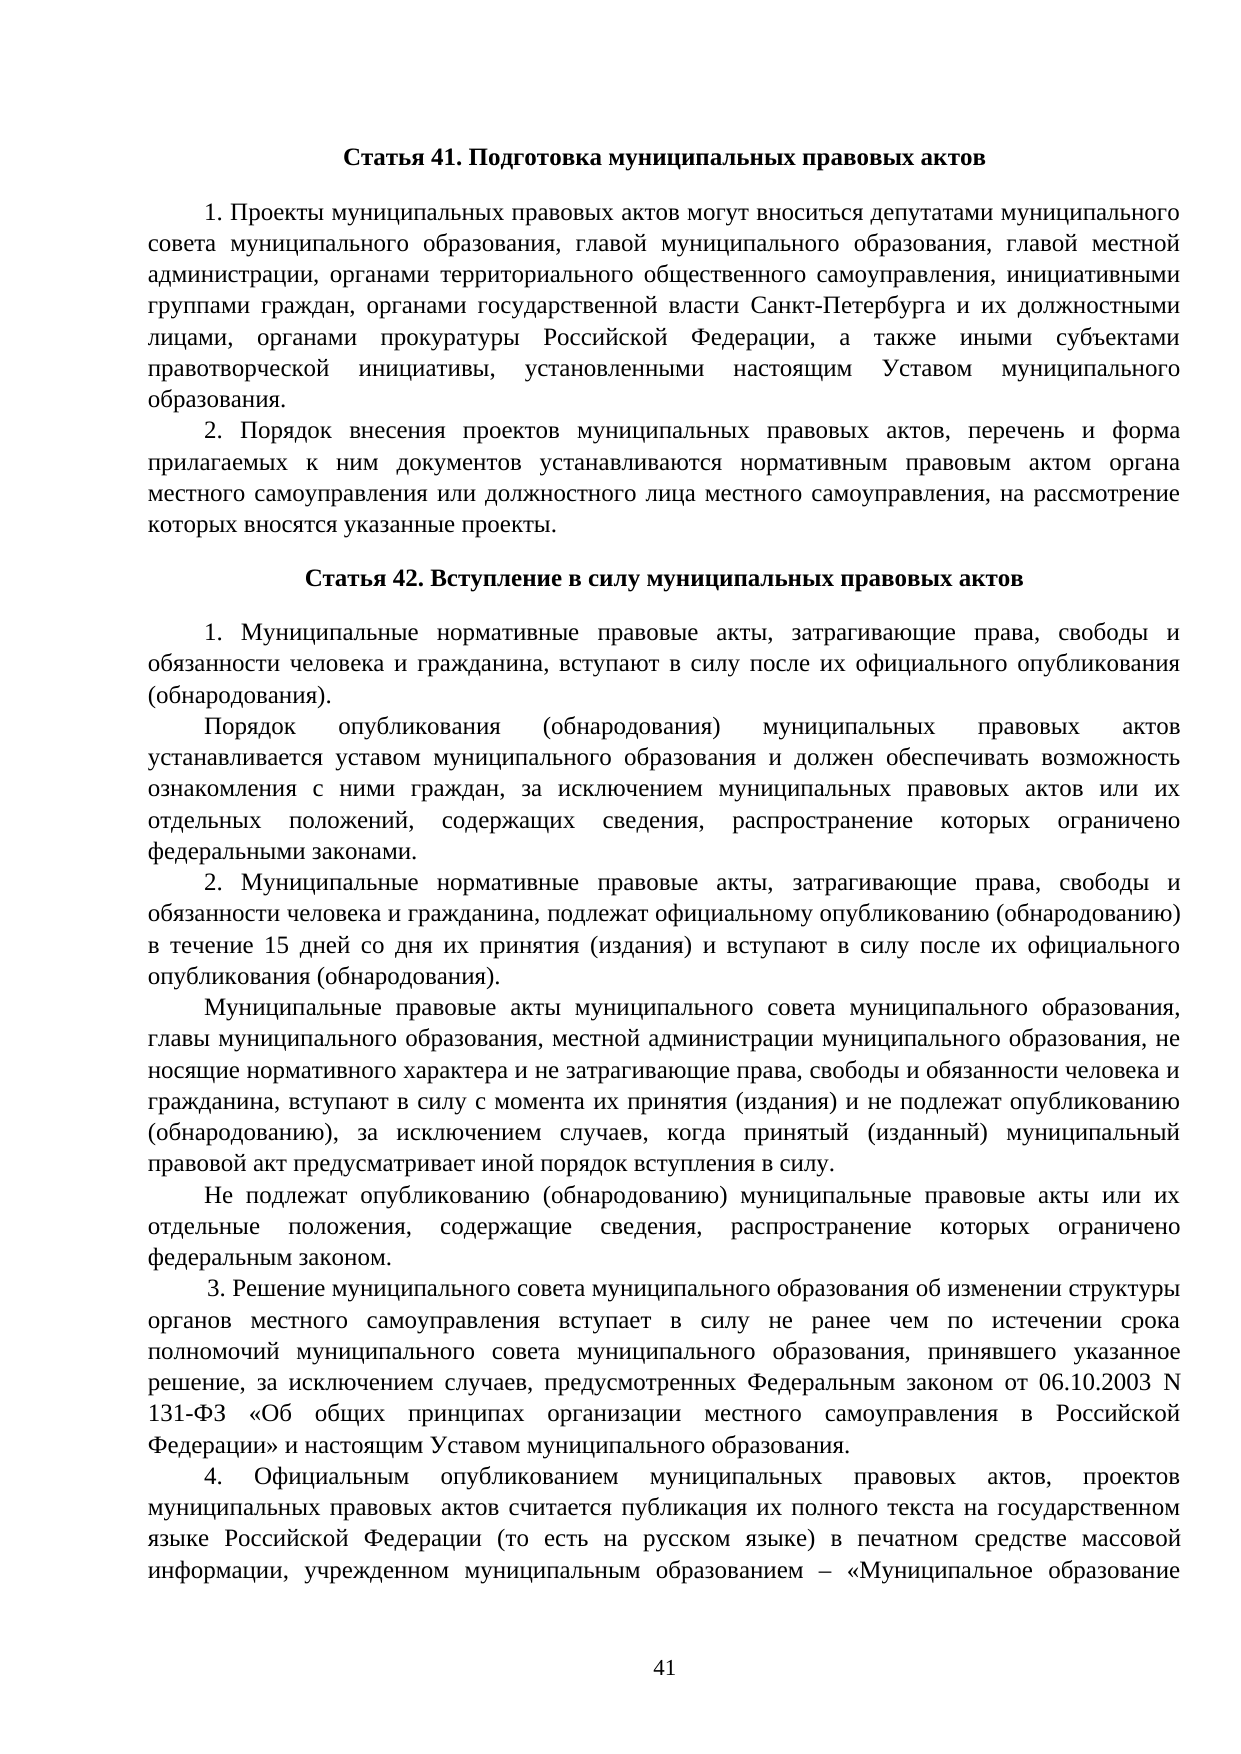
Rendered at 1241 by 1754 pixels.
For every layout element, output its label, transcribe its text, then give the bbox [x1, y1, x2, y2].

text 3. Решение муниципального совета муниципального образования об изменении структуры органов местного самоуправления вступает в силу не ранее чем по истечении срока полномочий муниципального совета муниципального образования, принявшего указанное решение, за исключением случаев, предусмотренных Федеральным законом от 06.10.2003 N 131-ФЗ «Об общих принципах организации местного самоуправления в Российской Федерации» и настоящим Уставом муниципального образования. [148, 1272, 1181, 1459]
text 2. Муниципальные нормативные правовые акты, затрагивающие права, свободы и обязанности человека и гражданина, подлежат официальному опубликованию (обнародованию) в течение 15 дней со дня их принятия (издания) и вступают в силу после их официального опубликования (обнародования). [148, 866, 1181, 991]
text Статья 41. Подготовка муниципальных правовых актов [148, 142, 1181, 171]
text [148, 1459, 1181, 1584]
text Порядок опубликования (обнародования) муниципальных правовых актов устанавливается уставом муниципального образования и должен обеспечивать возможность ознакомления с ними граждан, за исключением муниципальных правовых актов или их отдельных положений, содержащих сведения, распространение которых ограничено федеральными законами. [148, 709, 1181, 866]
text Не подлежат опубликованию (обнародованию) муниципальные правовые акты или их отдельные положения, содержащие сведения, распространение которых ограничено федеральным законом. [148, 1178, 1181, 1272]
text 1. Проекты муниципальных правовых актов могут вноситься депутатами муниципального совета муниципального образования, главой муниципального образования, главой местной администрации, органами территориального общественного самоуправления, инициативными группами граждан, органами государственной власти Санкт-Петербурга и их должностными лицами, органами прокуратуры Российской Федерации, а также иными субъектами правотворческой инициативы, установленными настоящим Уставом муниципального образования. [148, 195, 1181, 414]
text Статья 42. Вступление в силу муниципальных правовых актов [148, 563, 1181, 592]
text 2. Порядок внесения проектов муниципальных правовых актов, перечень и форма прилагаемых к ним документов устанавливаются нормативным правовым актом органа местного самоуправления или должностного лица местного самоуправления, на рассмотрение которых вносятся указанные проекты. [148, 414, 1181, 539]
text Муниципальные правовые акты муниципального совета муниципального образования, главы муниципального образования, местной администрации муниципального образования, не носящие нормативного характера и не затрагивающие права, свободы и обязанности человека и гражданина, вступают в силу с момента их принятия (издания) и не подлежат опубликованию (обнародованию), за исключением случаев, когда принятый (изданный) муниципальный правовой акт предусматривает иной порядок вступления в силу. [148, 991, 1181, 1178]
text 1. Муниципальные нормативные правовые акты, затрагивающие права, свободы и обязанности человека и гражданина, вступают в силу после их официального опубликования (обнародования). [148, 616, 1181, 709]
